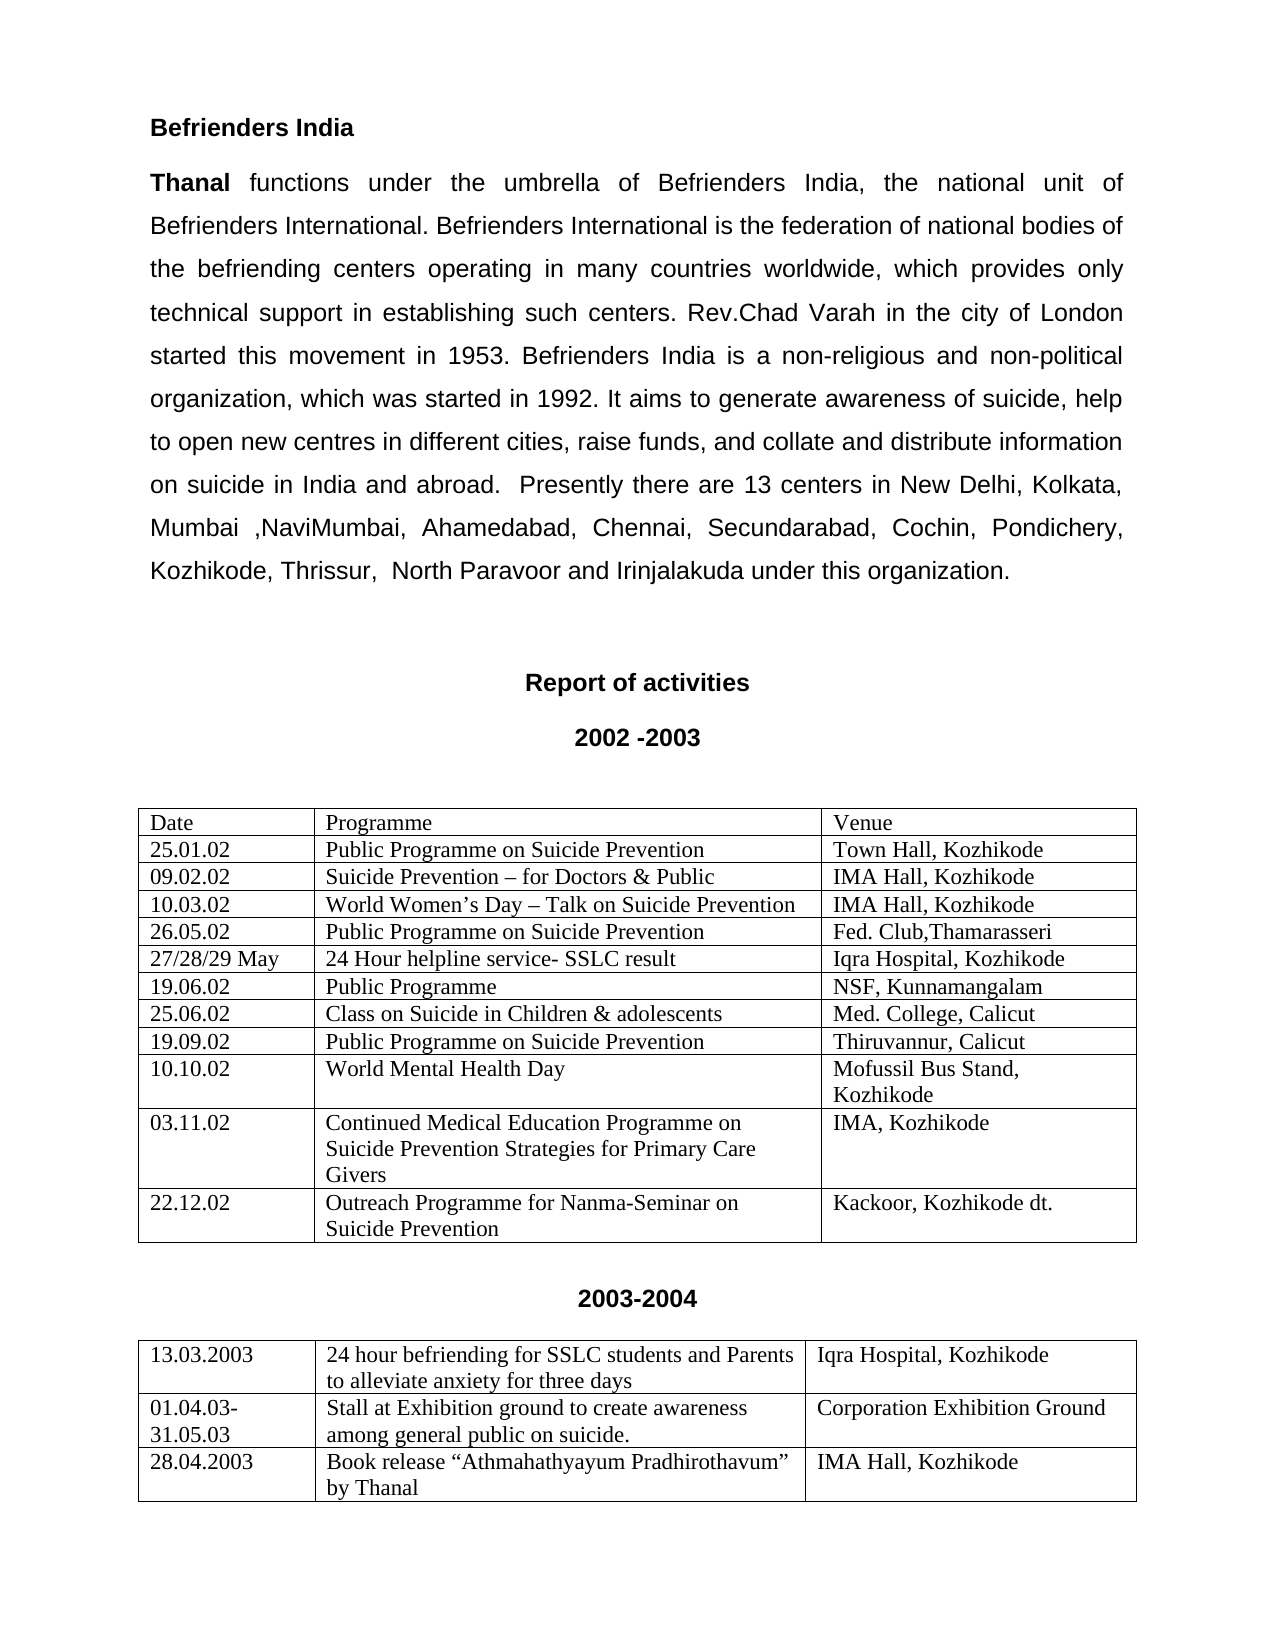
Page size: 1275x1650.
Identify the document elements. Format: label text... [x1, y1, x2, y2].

table_cell Kackoor, dt. [822, 1189, 1136, 1242]
table_cell IMA Hall, [822, 863, 1136, 890]
table_header 24 hour befriending for SSLC students and Parents to alleviate anxiety for three days [316, 1341, 805, 1393]
table_cell Fed. Club,Thamarasseri [822, 918, 1136, 944]
table_cell 10.03.02 [139, 891, 314, 917]
table_cell 27/28/29 May [139, 946, 314, 972]
table_cell 19.06.02 [139, 973, 314, 999]
table_cell World Women’s Day – Talk on Suicide Prevention [315, 891, 821, 917]
text Thanal functions under the umbrella of Befrienders India, the national unit of Befrienders International. Befrienders International is the federation of national bodies of the befriending centers operating in many countries worldwide, which provides only technical support in establishing such centers. Rev.Chad Varah in the city of started this movement in 1953. Befrienders is a non-religious and non-political organization, which was started in 1992. It aims to generate awareness of suicide, help to open new centres in different cities, raise funds, and collate and distribute information on suicide in and abroad. Presently there are 13 centers in , Kolkata, Mumbai ,NaviMumbai, Ahamedabad, Chennai, , , Pondichery, Kozhikode, Thrissur, and Irinjalakuda under this organization. [150, 168, 1125, 585]
table_cell 01.04.03-31.05.03 [139, 1394, 315, 1447]
table_cell 26.05.02 [139, 918, 314, 944]
table_cell NSF, Kunnamangalam [822, 973, 1136, 999]
table_cell Outreach Programme for Nanma-Seminar on Suicide Prevention [315, 1189, 821, 1242]
table_cell IMA, [822, 1109, 1136, 1188]
table_cell 19.09.02 [139, 1028, 314, 1054]
table_cell Stall at Exhibition ground to create awareness among general public on suicide. [316, 1394, 805, 1447]
table_cell 24 Hour helpline service- SSLC result [315, 946, 821, 972]
table_cell Suicide Prevention – for Doctors & Public [315, 863, 821, 890]
table_header Programme [315, 809, 821, 835]
subtitle Report of activities [150, 667, 1125, 696]
table_cell IMA Hall, [822, 891, 1136, 917]
subtitle 2002 -2003 [150, 723, 1125, 752]
table_cell World Mental Health Day [315, 1055, 821, 1108]
table_cell 28.04.2003 [139, 1448, 315, 1501]
table_cell Public Programme on Suicide Prevention [315, 918, 821, 944]
table_cell 25.01.02 [139, 836, 314, 862]
table_cell Book release “Athmahathyayum Pradhirothavum” by Thanal [316, 1448, 805, 1501]
table_cell 25.06.02 [139, 1000, 314, 1027]
subtitle Befrienders [150, 112, 1125, 141]
table_cell Thiruvannur, [822, 1028, 1136, 1054]
table_cell Town Hall, [822, 836, 1136, 862]
table_cell , [822, 1000, 1136, 1027]
table_cell 09.02.02 [139, 863, 314, 890]
table_cell Class on Suicide in Children & adolescents [315, 1000, 821, 1027]
table_cell IMA Hall, [806, 1448, 1136, 1501]
subtitle 2003-2004 [150, 1284, 1125, 1313]
table_cell Public Programme on Suicide Prevention [315, 1028, 821, 1054]
table_header , [806, 1341, 1136, 1393]
table_header Venue [822, 809, 1136, 835]
table_header 13.03.2003 [139, 1341, 315, 1393]
table_cell , [822, 946, 1136, 972]
table_cell 22.12.02 [139, 1189, 314, 1242]
table_cell 10.10.02 [139, 1055, 314, 1108]
table_cell Mofussil Bus Stand, [822, 1055, 1136, 1108]
table_header Date [139, 809, 314, 835]
table_cell Public Programme on Suicide Prevention [315, 836, 821, 862]
table_cell Public Programme [315, 973, 821, 999]
table_cell 03.11.02 [139, 1109, 314, 1188]
table_cell Corporation Exhibition Ground [806, 1394, 1136, 1447]
table_cell Continued Medical Education Programme on Suicide Prevention Strategies for Primary Care Givers [315, 1109, 821, 1188]
